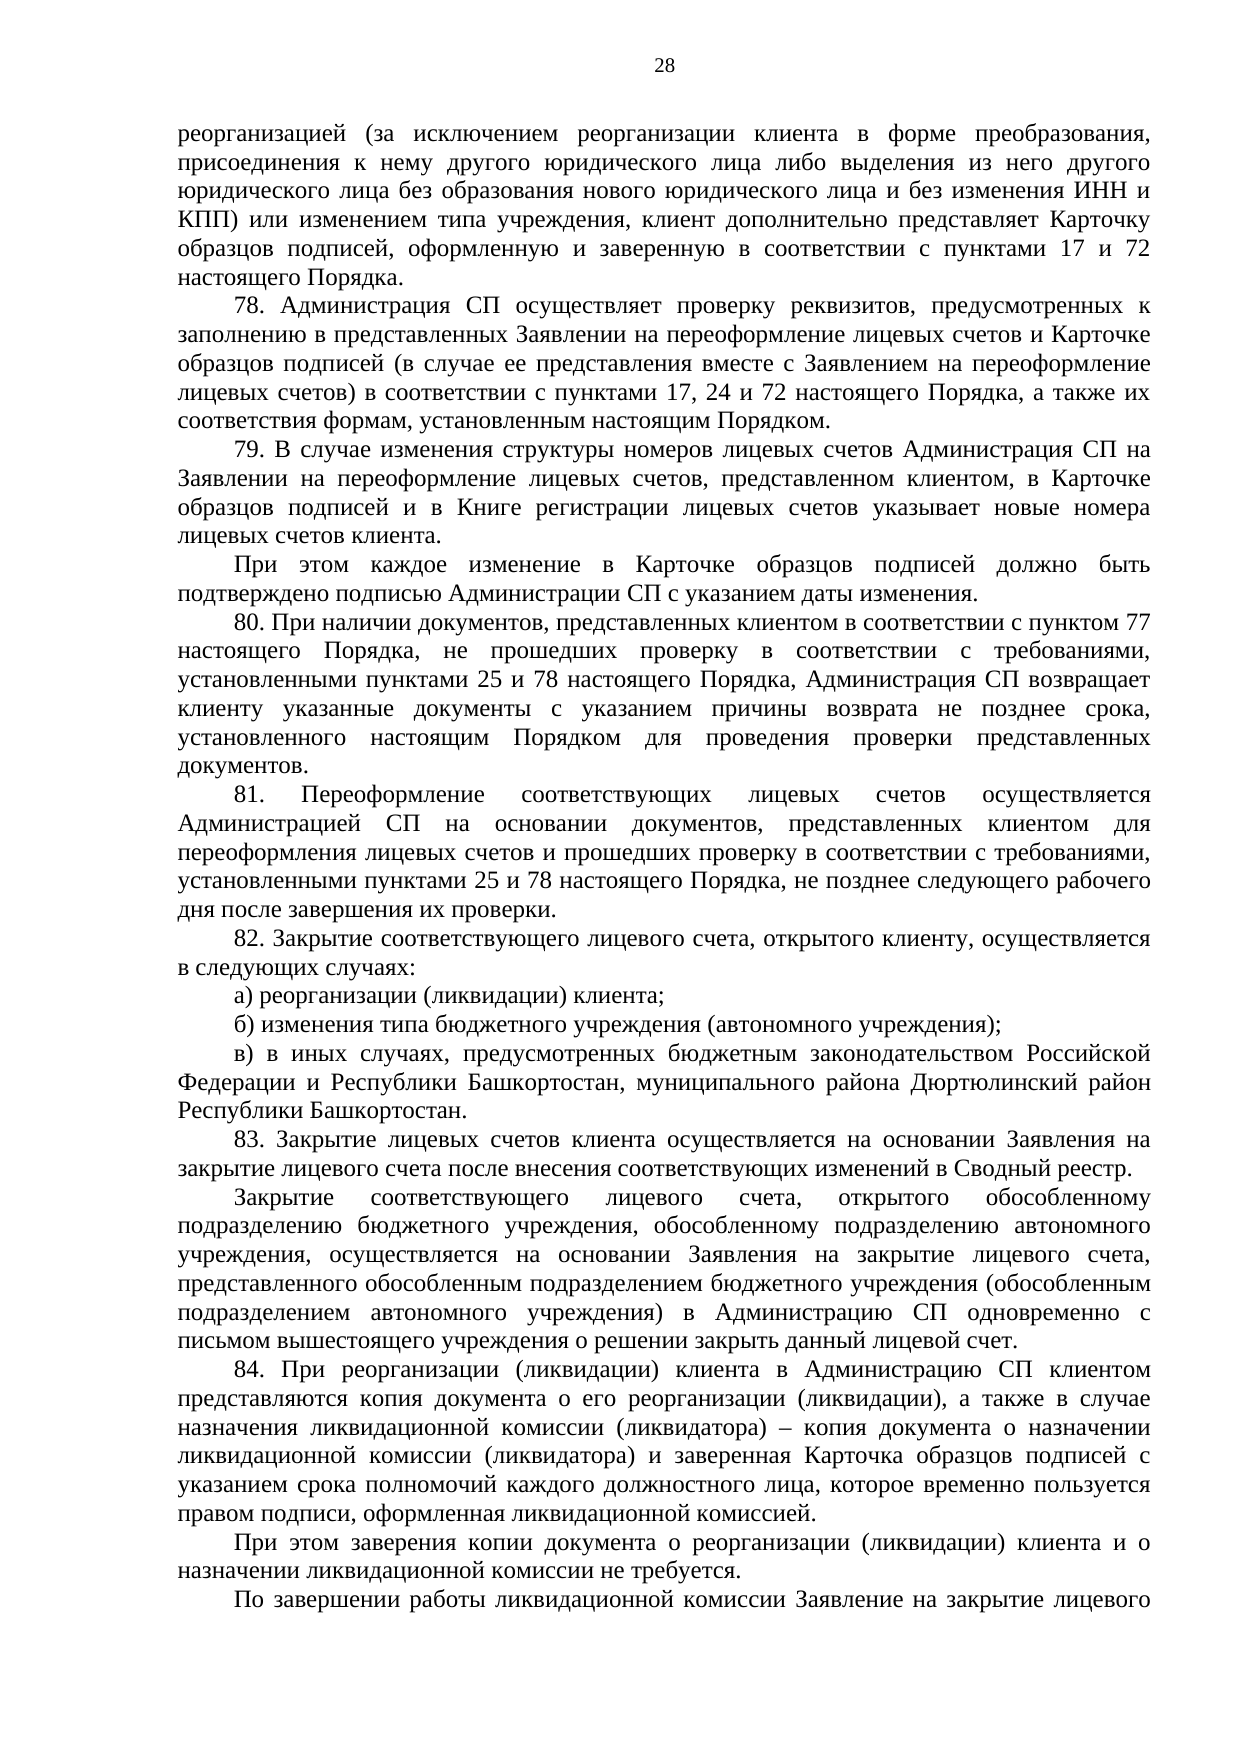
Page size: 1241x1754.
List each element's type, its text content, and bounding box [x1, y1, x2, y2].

text 78. Администрация СП осуществляет проверку реквизитов, предусмотренных к заполнению в представленных Заявлении на переоформление лицевых счетов и Карточке образцов подписей (в случае ее представления вместе с Заявлением на переоформление лицевых счетов) в соответствии с пунктами 17, 24 и 72 настоящего Порядка, а также их соответствия формам, установленным настоящим Порядком. [177, 291, 1152, 434]
text а) реорганизации (ликвидации) клиента; [177, 981, 1152, 1009]
text 80. При наличии документов, представленных клиентом в соответствии с пунктом 77 настоящего Порядка, не прошедших проверку в соответствии с требованиями, установленными пунктами 25 и 78 настоящего Порядка, Администрация СП возвращает клиенту указанные документы с указанием причины возврата не позднее срока, установленного настоящим Порядком для проведения проверки представленных документов. [177, 607, 1152, 779]
text При этом заверения копии документа о реорганизации (ликвидации) клиента и о назначении ликвидационной комиссии не требуется. [177, 1527, 1152, 1584]
text 83. Закрытие лицевых счетов клиента осуществляется на основании Заявления на закрытие лицевого счета после внесения соответствующих изменений в Сводный реестр. [177, 1124, 1152, 1182]
text б) изменения типа бюджетного учреждения (автономного учреждения); [177, 1009, 1152, 1038]
text Закрытие соответствующего лицевого счета, открытого обособленному подразделению бюджетного учреждения, обособленному подразделению автономного учреждения, осуществляется на основании Заявления на закрытие лицевого счета, представленного обособленным подразделением бюджетного учреждения (обособленным подразделением автономного учреждения) в Администрацию СП одновременно с письмом вышестоящего учреждения о решении закрыть данный лицевой счет. [177, 1182, 1152, 1354]
text 81. Переоформление соответствующих лицевых счетов осуществляется Администрацией СП на основании документов, представленных клиентом для переоформления лицевых счетов и прошедших проверку в соответствии с требованиями, установленными пунктами 25 и 78 настоящего Порядка, не позднее следующего рабочего дня после завершения их проверки. [177, 779, 1152, 923]
text При этом каждое изменение в Карточке образцов подписей должно быть подтверждено подписью Администрации СП с указанием даты изменения. [177, 549, 1152, 607]
text 84. При реорганизации (ликвидации) клиента в Администрацию СП клиентом представляются копия документа о его реорганизации (ликвидации), а также в случае назначения ликвидационной комиссии (ликвидатора) – копия документа о назначении ликвидационной комиссии (ликвидатора) и заверенная Карточка образцов подписей с указанием срока полномочий каждого должностного лица, которое временно пользуется правом подписи, оформленная ликвидационной комиссией. [177, 1354, 1152, 1527]
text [177, 1584, 1152, 1613]
text в) в иных случаях, предусмотренных бюджетным законодательством Российской Федерации и Республики Башкортостан, муниципального района Дюртюлинский район Республики Башкортостан. [177, 1038, 1152, 1124]
text 79. В случае изменения структуры номеров лицевых счетов Администрация СП на Заявлении на переоформление лицевых счетов, представленном клиентом, в Карточке образцов подписей и в Книге регистрации лицевых счетов указывает новые номера лицевых счетов клиента. [177, 434, 1152, 549]
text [177, 118, 1152, 291]
text 82. Закрытие соответствующего лицевого счета, открытого клиенту, осуществляется в следующих случаях: [177, 923, 1152, 981]
